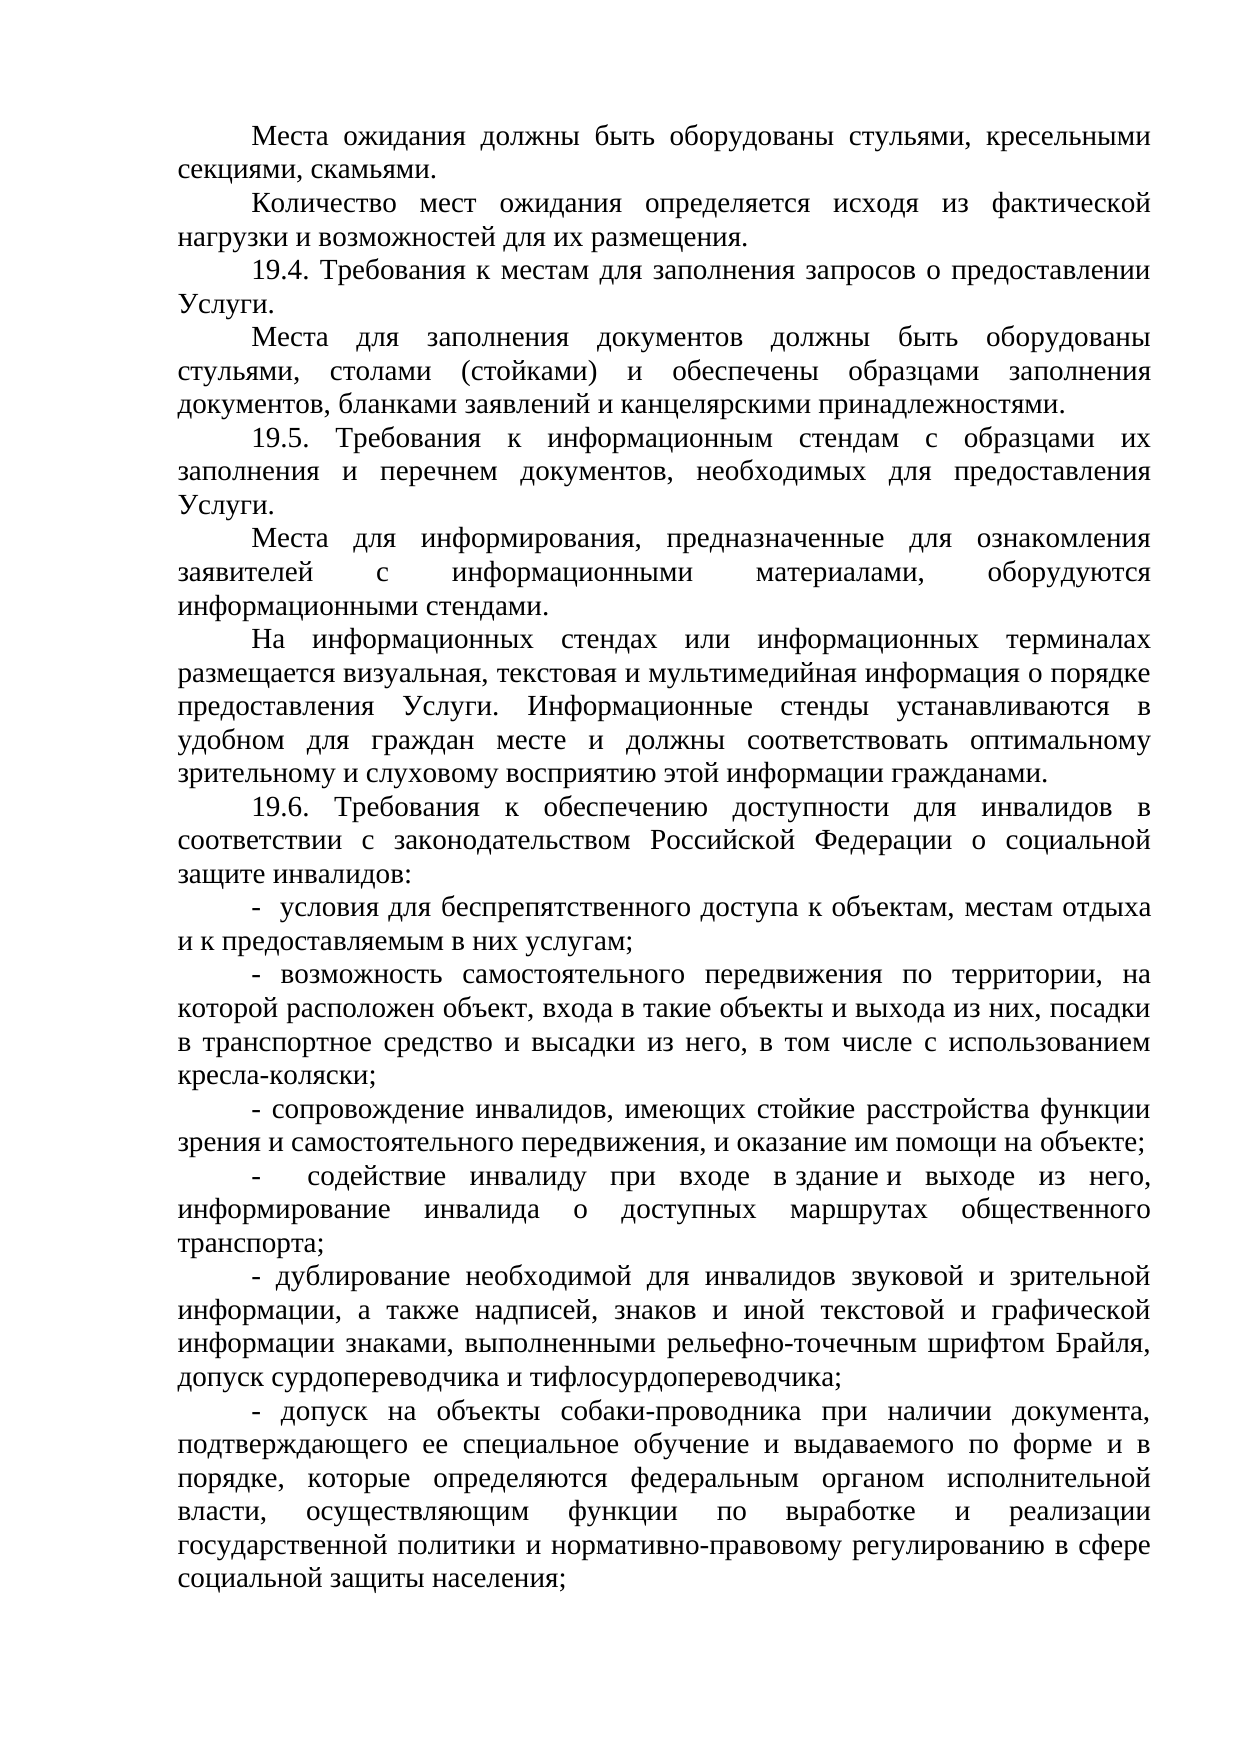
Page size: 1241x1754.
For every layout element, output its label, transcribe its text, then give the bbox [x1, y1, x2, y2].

text - дублирование необходимой для инвалидов звуковой и зрительной информации, а также надписей, знаков и иной текстовой и графической информации знаками, выполненными рельефно-точечным шрифтом Брайля, допуск сурдопереводчика и тифлосурдопереводчика; [177, 1258, 1152, 1393]
text Места для информирования, предназначенные для ознакомления заявителей с информационными материалами, оборудуются информационными стендами. [177, 521, 1152, 621]
text 19.6. Требования к обеспечению доступности для инвалидов в соответствии с законодательством Российской Федерации о социальной защите инвалидов: [177, 789, 1152, 889]
text - возможность самостоятельного передвижения по территории, на которой расположен объект, входа в такие объекты и выхода из них, посадки в транспортное средство и высадки из него, в том числе с использованием кресла-коляски; [177, 957, 1152, 1091]
text - сопровождение инвалидов, имеющих стойкие расстройства функции зрения и самостоятельного передвижения, и оказание им помощи на объекте; [177, 1091, 1152, 1158]
text Количество мест ожидания определяется исходя из фактической нагрузки и возможностей для их размещения. [177, 185, 1152, 252]
text 19.4. Требования к местам для заполнения запросов о предоставлении Услуги. [177, 252, 1152, 319]
text - условия для беспрепятственного доступа к объектам, местам отдыха и к предоставляемым в них услугам; [177, 889, 1152, 957]
text Места для заполнения документов должны быть оборудованы стульями, столами (стойками) и обеспечены образцами заполнения документов, бланками заявлений и канцелярскими принадлежностями. [177, 319, 1152, 420]
text - допуск на объекты собаки-проводника при наличии документа, подтверждающего ее специальное обучение и выдаваемого по форме и в порядке, которые определяются федеральным органом исполнительной власти, осуществляющим функции по выработке и реализации государственной политики и нормативно-правовому регулированию в сфере социальной защиты населения; [177, 1393, 1152, 1594]
text На информационных стендах или информационных терминалах размещается визуальная, текстовая и мультимедийная информация о порядке предоставления Услуги. Информационные стенды устанавливаются в удобном для граждан месте и должны соответствовать оптимальному зрительному и слуховому восприятию этой информации гражданами. [177, 621, 1152, 789]
text Места ожидания должны быть оборудованы стульями, кресельными секциями, скамьями. [177, 118, 1152, 185]
text - содействие инвалиду при входе в здание и выходе из него, информирование инвалида о доступных маршрутах общественного транспорта; [177, 1158, 1152, 1258]
text 19.5. Требования к информационным стендам с образцами их заполнения и перечнем документов, необходимых для предоставления Услуги. [177, 420, 1152, 521]
